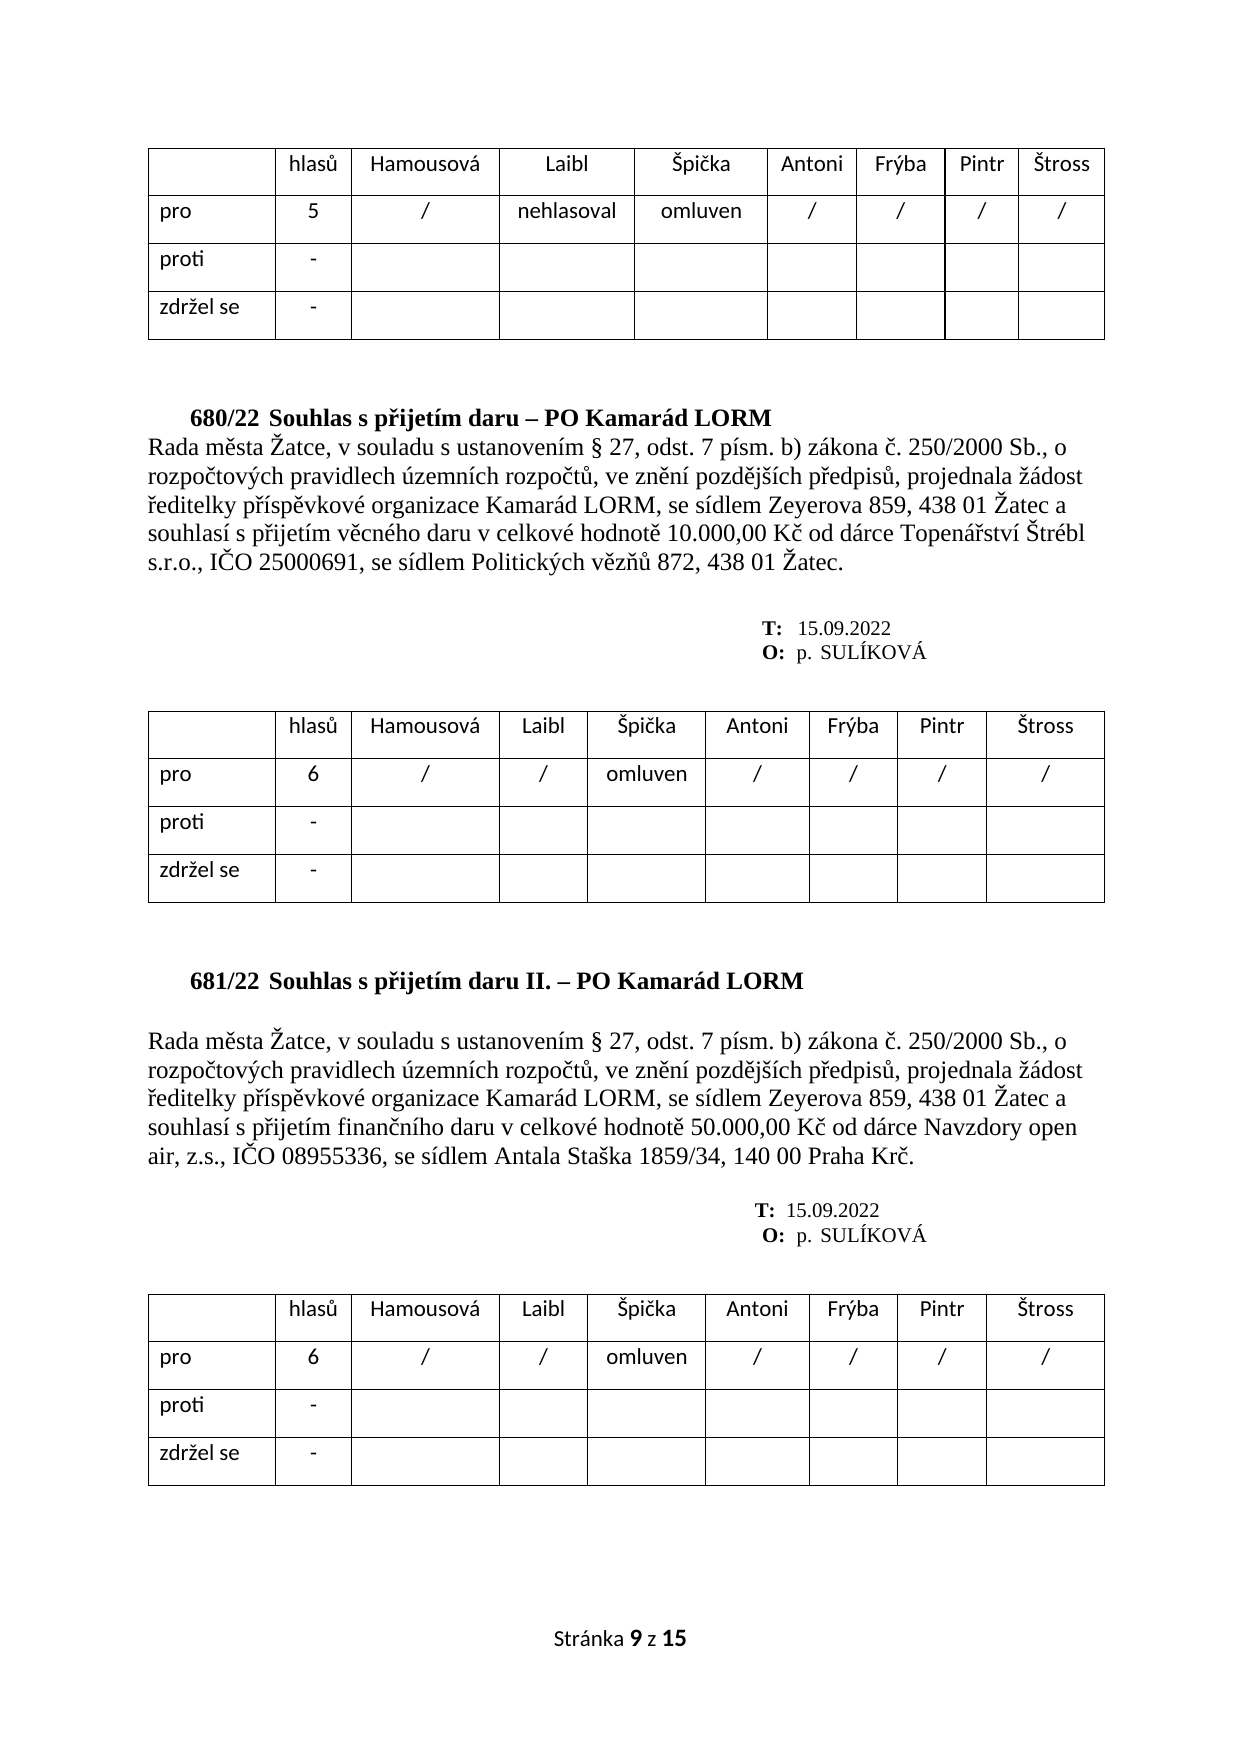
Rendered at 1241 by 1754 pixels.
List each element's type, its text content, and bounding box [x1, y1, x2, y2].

table_cell [810, 1438, 897, 1485]
table_header Laibl [500, 149, 634, 195]
table_cell proti [149, 244, 275, 291]
table_cell omluven [588, 1342, 705, 1389]
table_cell [500, 807, 587, 854]
text souhlasí s přijetím věcného daru v celkové hodnotě 10.000,00 Kč od dárce Topenářství Štrébl [148, 518, 1093, 547]
table_cell / [500, 1342, 587, 1389]
table_cell [352, 855, 499, 902]
table_cell - [276, 1438, 351, 1485]
table_cell [588, 807, 705, 854]
table_header Štross [987, 1295, 1104, 1341]
table_cell [352, 1438, 499, 1485]
table_cell [898, 855, 986, 902]
table_cell [706, 855, 809, 902]
table_header [149, 712, 275, 758]
table_header Špička [588, 1295, 705, 1341]
table_header Špička [588, 712, 705, 758]
table_cell / [987, 759, 1104, 806]
table_cell / [352, 759, 499, 806]
table_cell / [706, 759, 809, 806]
table_cell [857, 292, 944, 339]
table_cell [588, 1438, 705, 1485]
table_cell / [352, 1342, 499, 1389]
table_cell pro [149, 196, 275, 243]
table_header Laibl [500, 712, 587, 758]
text rozpočtových pravidlech územních rozpočtů, ve znění pozdějších předpisů, projednala žádost [148, 461, 1093, 490]
text Rada města Žatce, v souladu s ustanovením § 27, odst. 7 písm. b) zákona č. 250/2000 Sb., o [148, 1026, 1093, 1055]
table_header Laibl [500, 1295, 587, 1341]
table_cell [898, 1438, 986, 1485]
table_cell - [276, 855, 351, 902]
table_cell [768, 292, 856, 339]
table_cell [810, 1390, 897, 1437]
table_cell 6 [276, 759, 351, 806]
table_cell - [276, 807, 351, 854]
table_cell [588, 1390, 705, 1437]
table_cell zdržel se [149, 292, 275, 339]
table_cell [706, 1390, 809, 1437]
table_cell [987, 855, 1104, 902]
table_cell / [810, 1342, 897, 1389]
table_cell [500, 244, 634, 291]
table_header Štross [987, 712, 1104, 758]
text O: p. SULÍKOVÁ [148, 1222, 1093, 1247]
text rozpočtových pravidlech územních rozpočtů, ve znění pozdějších předpisů, projednala žádost [148, 1055, 1093, 1083]
table_cell zdržel se [149, 1438, 275, 1485]
table_cell [500, 1390, 587, 1437]
table_header Frýba [810, 1295, 897, 1341]
table_cell [706, 1438, 809, 1485]
table_header [149, 149, 275, 195]
table_cell 6 [276, 1342, 351, 1389]
table_header Pintr [946, 149, 1018, 195]
table_cell [352, 1390, 499, 1437]
table_cell [987, 1438, 1104, 1485]
table_cell - [276, 292, 351, 339]
table_cell zdržel se [149, 855, 275, 902]
table_header Frýba [857, 149, 944, 195]
table_cell [768, 244, 856, 291]
table_cell / [857, 196, 944, 243]
table_cell omluven [635, 196, 767, 243]
table_cell [500, 292, 634, 339]
text O: p. SULÍKOVÁ [148, 639, 1093, 664]
table_header Antoni [768, 149, 856, 195]
table_header Štross [1019, 149, 1104, 195]
table_cell nehlasoval [500, 196, 634, 243]
table_header Antoni [706, 712, 809, 758]
table_header Hamousová [352, 1295, 499, 1341]
table_header Frýba [810, 712, 897, 758]
text souhlasí s přijetím finančního daru v celkové hodnotě 50.000,00 Kč od dárce Navzdory open [148, 1112, 1093, 1141]
table_cell proti [149, 1390, 275, 1437]
table_cell / [810, 759, 897, 806]
table_cell [987, 1390, 1104, 1437]
table_header Hamousová [352, 712, 499, 758]
table_header [149, 1295, 275, 1341]
table_cell [946, 292, 1018, 339]
table_cell / [987, 1342, 1104, 1389]
text ředitelky příspěvkové organizace Kamarád LORM, se sídlem Zeyerova 859, 438 01 Žatec a [148, 1083, 1093, 1112]
table_cell omluven [588, 759, 705, 806]
text s.r.o., IČO 25000691, se sídlem Politických vězňů 872, 438 01 Žatec. [148, 547, 1093, 576]
table_cell proti [149, 807, 275, 854]
table_cell / [1019, 196, 1104, 243]
table_cell [635, 244, 767, 291]
table_header Antoni [706, 1295, 809, 1341]
table_cell [810, 855, 897, 902]
table_cell - [276, 1390, 351, 1437]
table_cell [987, 807, 1104, 854]
table_cell [588, 855, 705, 902]
table_cell [352, 244, 499, 291]
text T: 15.09.2022 [148, 616, 1093, 639]
table_cell [857, 244, 944, 291]
table_cell [946, 244, 1018, 291]
table_cell [500, 855, 587, 902]
table_cell / [898, 1342, 986, 1389]
table_cell [635, 292, 767, 339]
table_cell [1019, 244, 1104, 291]
table_cell / [352, 196, 499, 243]
table_header Pintr [898, 1295, 986, 1341]
text T: 15.09.2022 [148, 1198, 1093, 1222]
table_cell [500, 1438, 587, 1485]
table_cell / [500, 759, 587, 806]
table_cell / [898, 759, 986, 806]
table_cell [898, 1390, 986, 1437]
table_cell - [276, 244, 351, 291]
text air, z.s., IČO 08955336, se sídlem Antala Staška 1859/34, 140 00 Praha Krč. [148, 1141, 1093, 1170]
table_header hlasů [276, 712, 351, 758]
table_cell / [946, 196, 1018, 243]
table_header Pintr [898, 712, 986, 758]
text 680/22 Souhlas s přijetím daru – PO Kamarád LORM [148, 403, 1093, 432]
table_cell [352, 292, 499, 339]
table_cell [898, 807, 986, 854]
table_cell [706, 807, 809, 854]
table_cell 5 [276, 196, 351, 243]
table_header Špička [635, 149, 767, 195]
text ředitelky příspěvkové organizace Kamarád LORM, se sídlem Zeyerova 859, 438 01 Žatec a [148, 490, 1093, 518]
table_cell / [706, 1342, 809, 1389]
table_cell / [768, 196, 856, 243]
table_cell [810, 807, 897, 854]
table_cell [352, 807, 499, 854]
table_header hlasů [276, 149, 351, 195]
table_cell pro [149, 759, 275, 806]
table_cell [1019, 292, 1104, 339]
table_cell pro [149, 1342, 275, 1389]
table_header hlasů [276, 1295, 351, 1341]
table_header Hamousová [352, 149, 499, 195]
text Rada města Žatce, v souladu s ustanovením § 27, odst. 7 písm. b) zákona č. 250/2000 Sb., o [148, 432, 1093, 461]
text 681/22 Souhlas s přijetím daru II. – PO Kamarád LORM [148, 966, 1093, 995]
